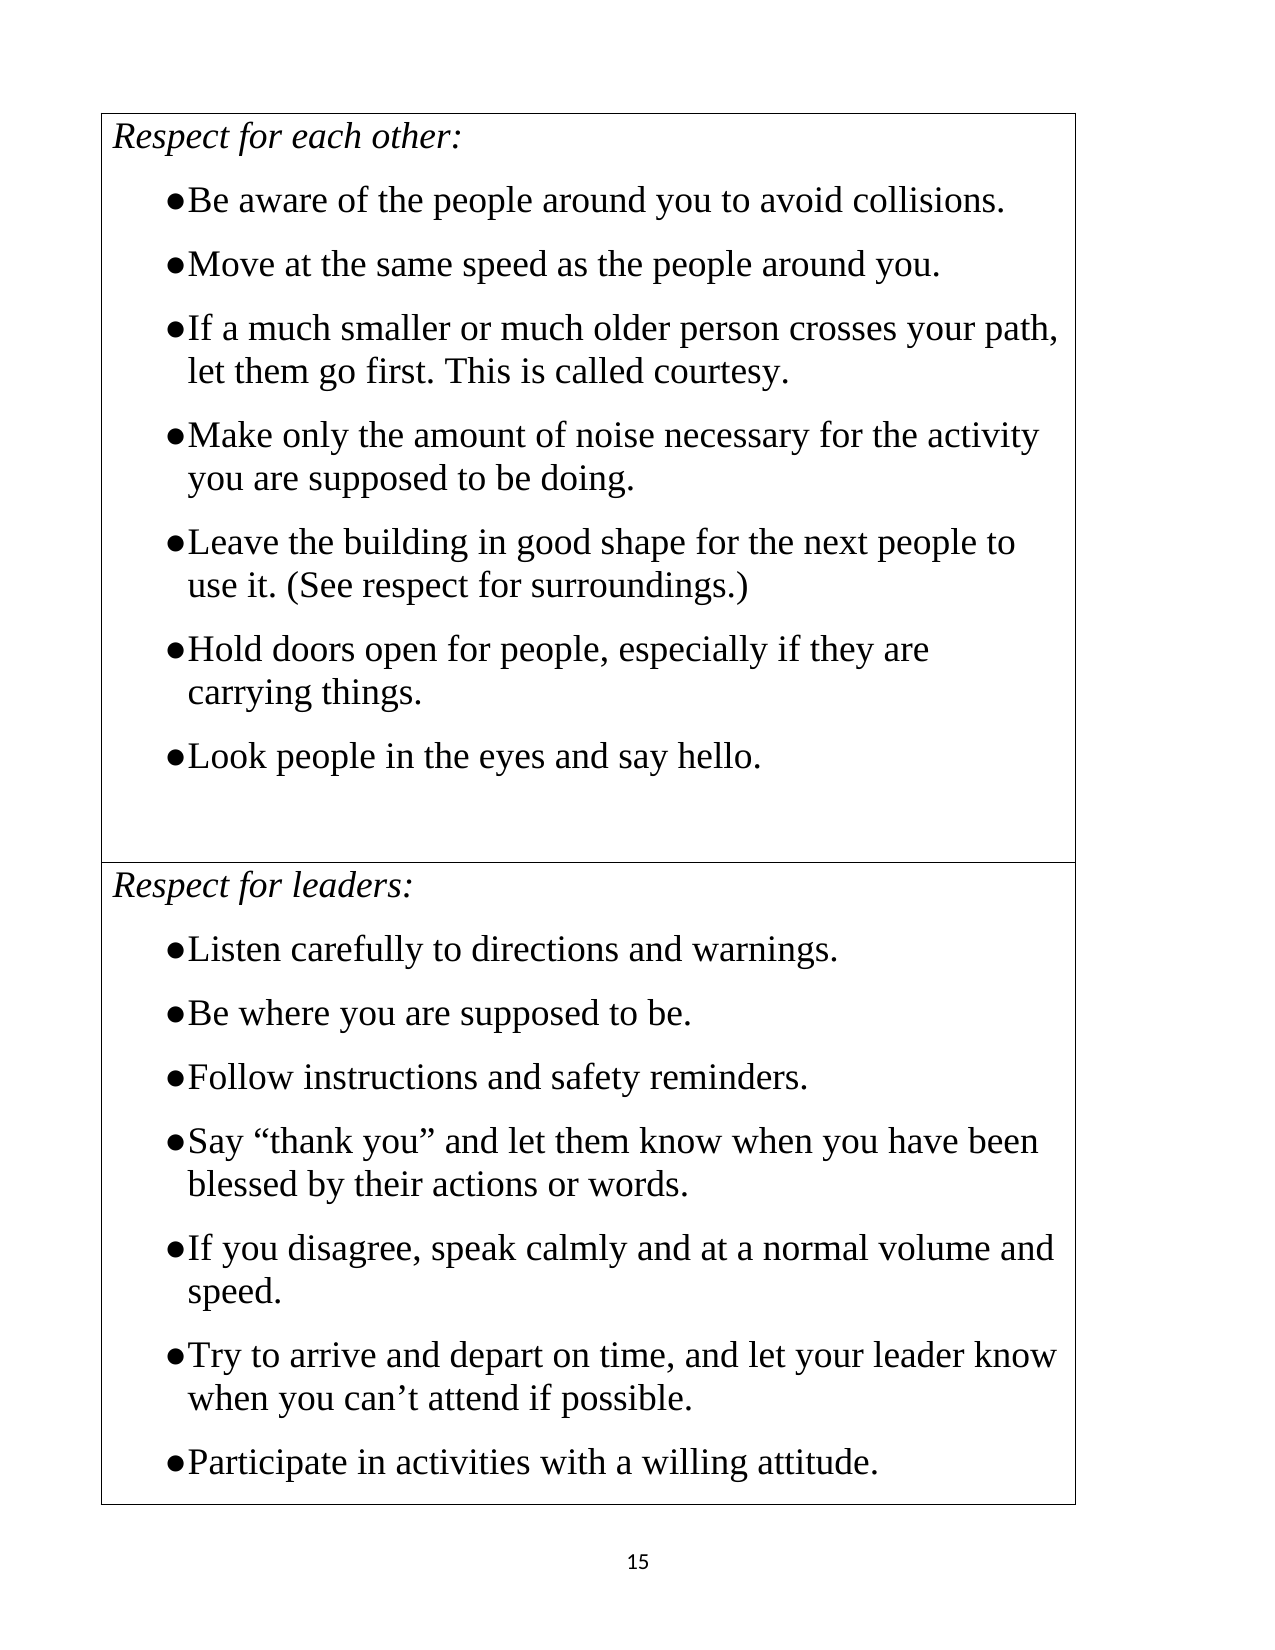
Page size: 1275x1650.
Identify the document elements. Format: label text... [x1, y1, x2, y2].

table_cell Respect for each other: Be aware of the people around you to avoid collisions. Move at the same speed as the people around you. If a much smaller or much older person crosses your path, let them go first. This is called courtesy. Make only the amount of noise necessary for the activity you are supposed to be doing. Leave the building in good shape for the next people to use it. (See respect for surroundings.) Hold doors open for people, especially if they are carrying things. Look people in the eyes and say hello. [102, 114, 1075, 862]
table_cell Respect for leaders: Listen carefully to directions and warnings. Be where you are supposed to be. Follow instructions and safety reminders. Say “thank you” and let them know when you have been blessed by their actions or words. If you disagree, speak calmly and at a normal volume and speed. Try to arrive and depart on time, and let your leader know when you can’t attend if possible. Participate in activities with a willing attitude. [102, 863, 1075, 1504]
